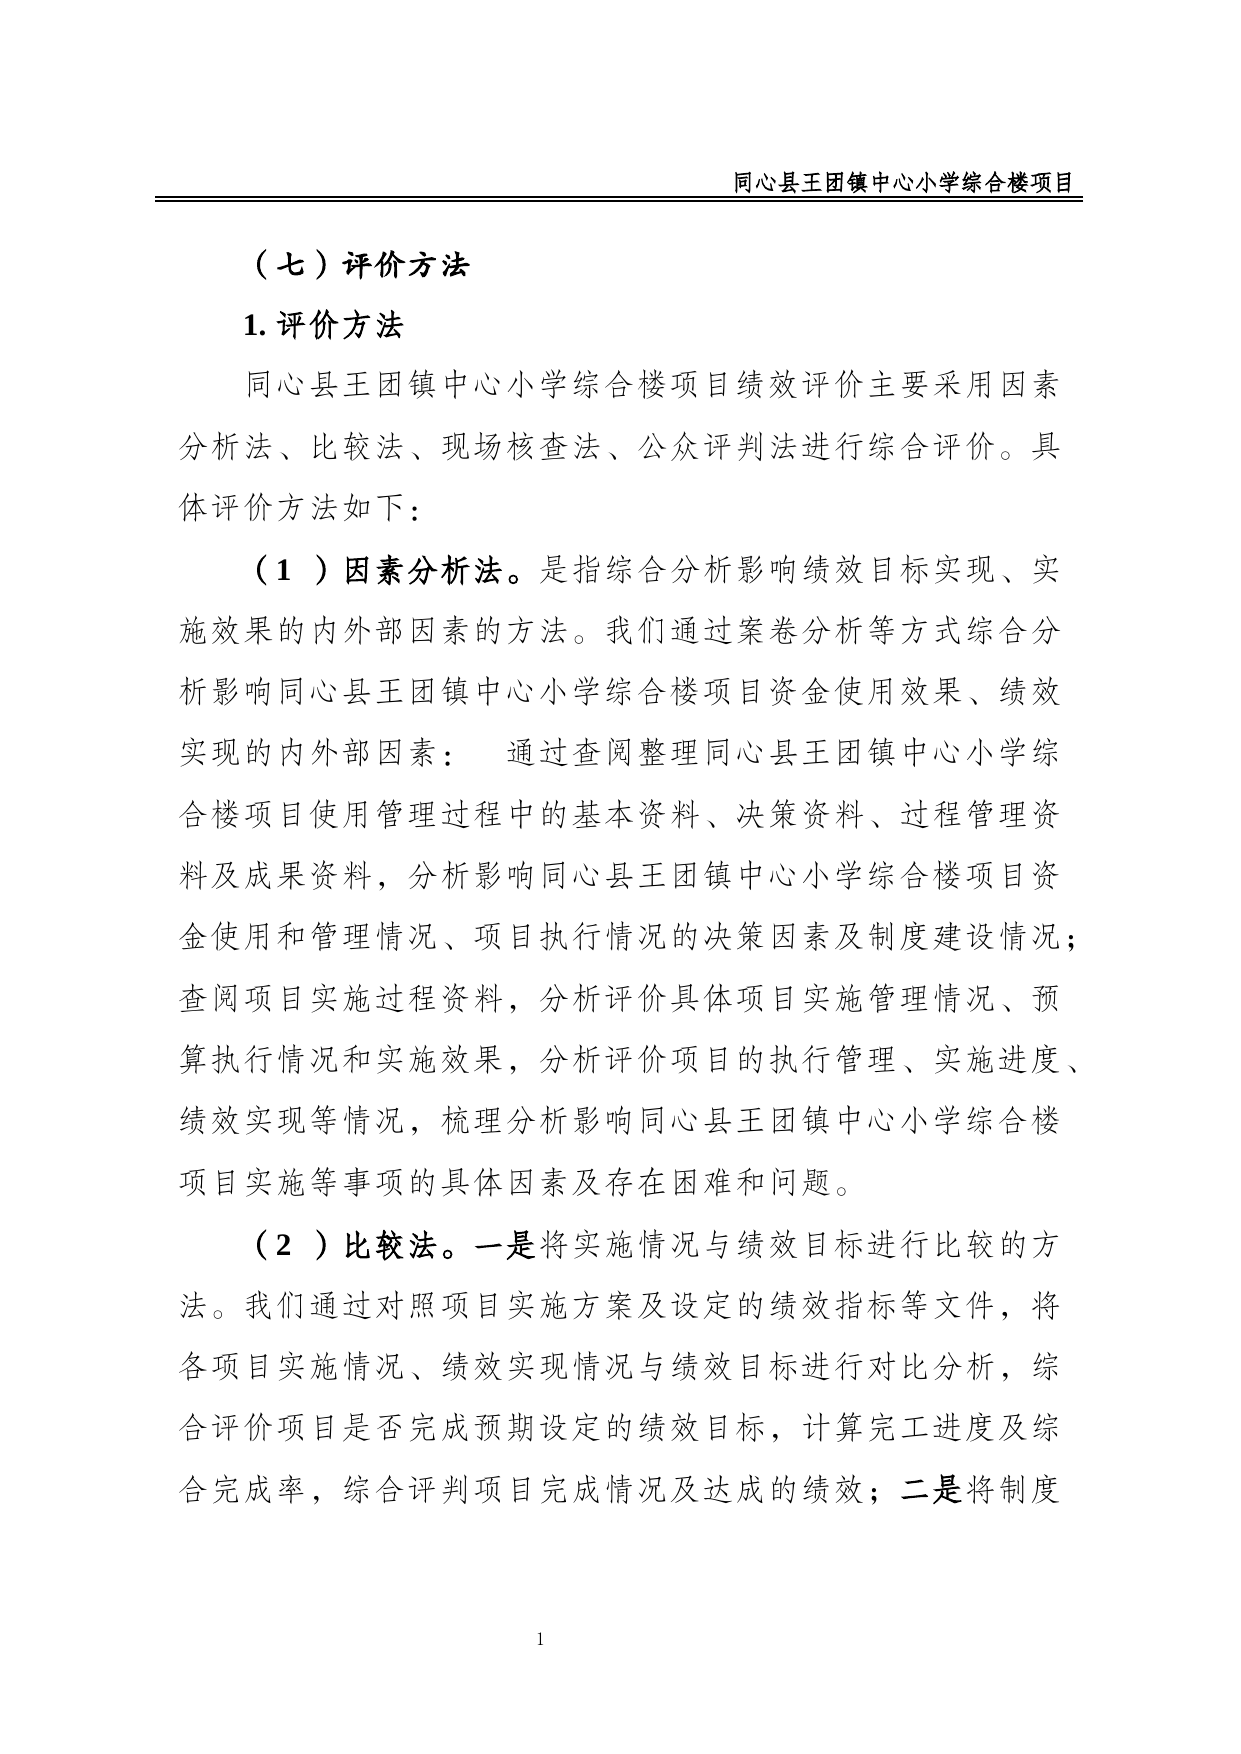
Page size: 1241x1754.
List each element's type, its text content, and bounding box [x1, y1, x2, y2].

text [177, 1214, 1063, 1521]
list （1）因素分析法。是指综合分析影响绩效目标实现、实施效果的内外部因素的方法。我们通过案卷分析等方式综合分析影响同心县王团镇中心小学综合楼项目资金使用效果、绩效实现的内外部因素： 通过查阅整理同心县王团镇中心小学综合楼项目使用管理过程中的基本资料、决策资料、过程管理资料及成果资料，分析影响同心县王团镇中心小学综合楼项目资金使用和管理情况、项目执行情况的决策因素及制度建设情况；查阅项目实施过程资料，分析评价具体项目实施管理情况、预算执行情况和实施效果，分析评价项目的执行管理、实施进度、绩效实现等情况，梳理分析影响同心县王团镇中心小学综合楼项目实施等事项的具体因素及存在困难和问题。 [177, 539, 1063, 1214]
subtitle （七）评价方法 [177, 233, 1063, 294]
subtitle 1.评价方法 [177, 294, 1063, 355]
subtitle 同心县王团镇中心小学综合楼项目绩效评价主要采用因素分析法、比较法、现场核查法、公众评判法进行综合评价。具体评价方法如下： [177, 355, 1063, 539]
